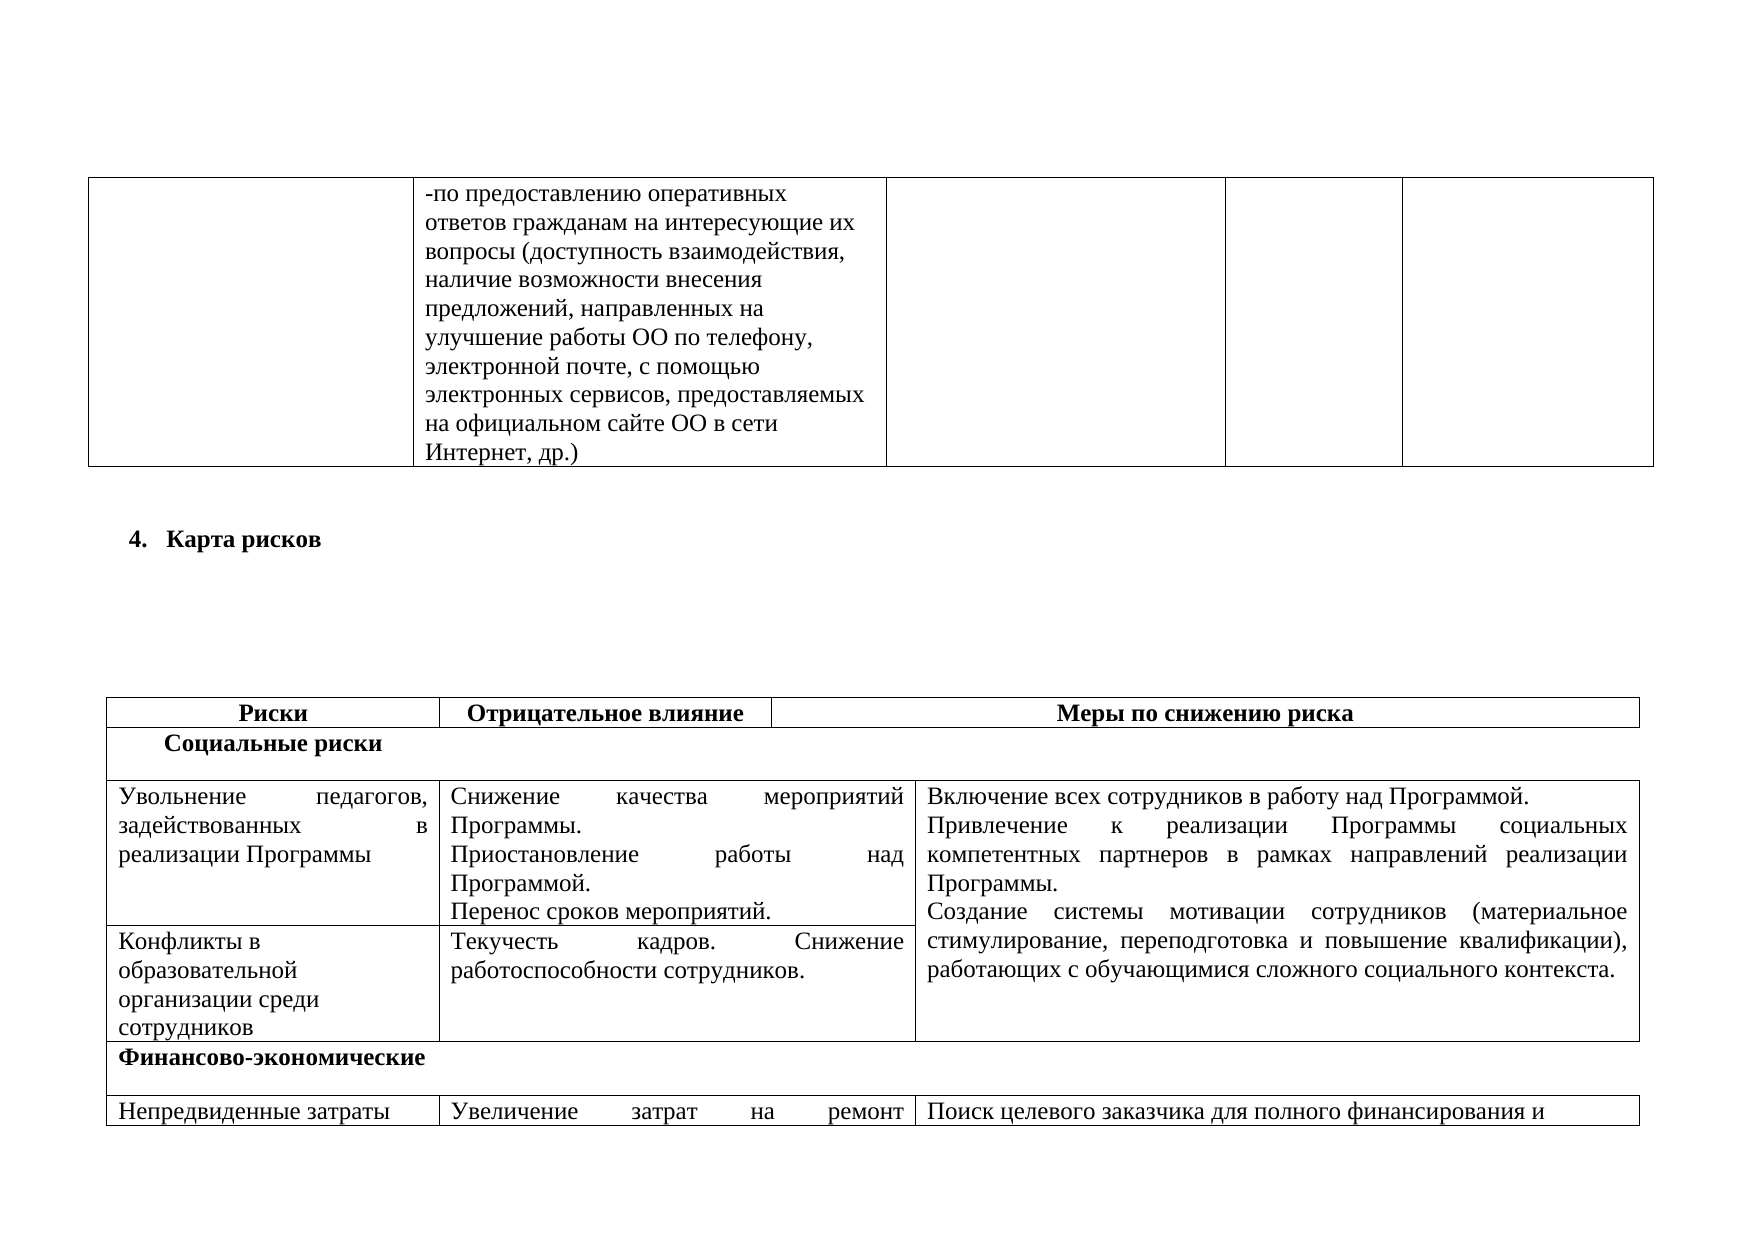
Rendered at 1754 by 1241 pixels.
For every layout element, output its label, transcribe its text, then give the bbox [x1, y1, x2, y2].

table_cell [887, 178, 1225, 466]
table_cell Включение всех сотрудников в работу над Программой. Привлечение к реализации Программы социальных компетентных партнеров в рамках направлений реализации Программы. Создание системы мотивации сотрудников (материальное стимулирование, переподготовка и повышение квалификации), работающих с обучающимися сложного социального контекста. [916, 781, 1639, 1041]
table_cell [89, 178, 413, 466]
table_cell Текучесть кадров. Снижение работоспособности сотрудников. [440, 926, 915, 1041]
table_cell Снижение качества мероприятий Программы. Приостановление работы над Программой. Перенос сроков мероприятий. [440, 781, 915, 925]
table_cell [414, 178, 886, 466]
table_cell Конфликты в образовательной организации среди сотрудников [107, 926, 439, 1041]
list Карта рисков [128, 524, 1636, 553]
table_cell Социальные риски [107, 728, 439, 780]
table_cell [107, 1096, 439, 1125]
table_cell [440, 1096, 915, 1125]
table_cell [916, 1096, 1639, 1125]
table_cell Увольнение педагогов, задействованных в реализации Программы [107, 781, 439, 925]
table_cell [1403, 178, 1653, 466]
table_cell Финансово-экономические [107, 1042, 439, 1095]
table_header Меры по снижению риска [772, 698, 1639, 727]
table_header Риски [107, 698, 439, 727]
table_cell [1226, 178, 1402, 466]
table_header Отрицательное влияние [440, 698, 771, 727]
